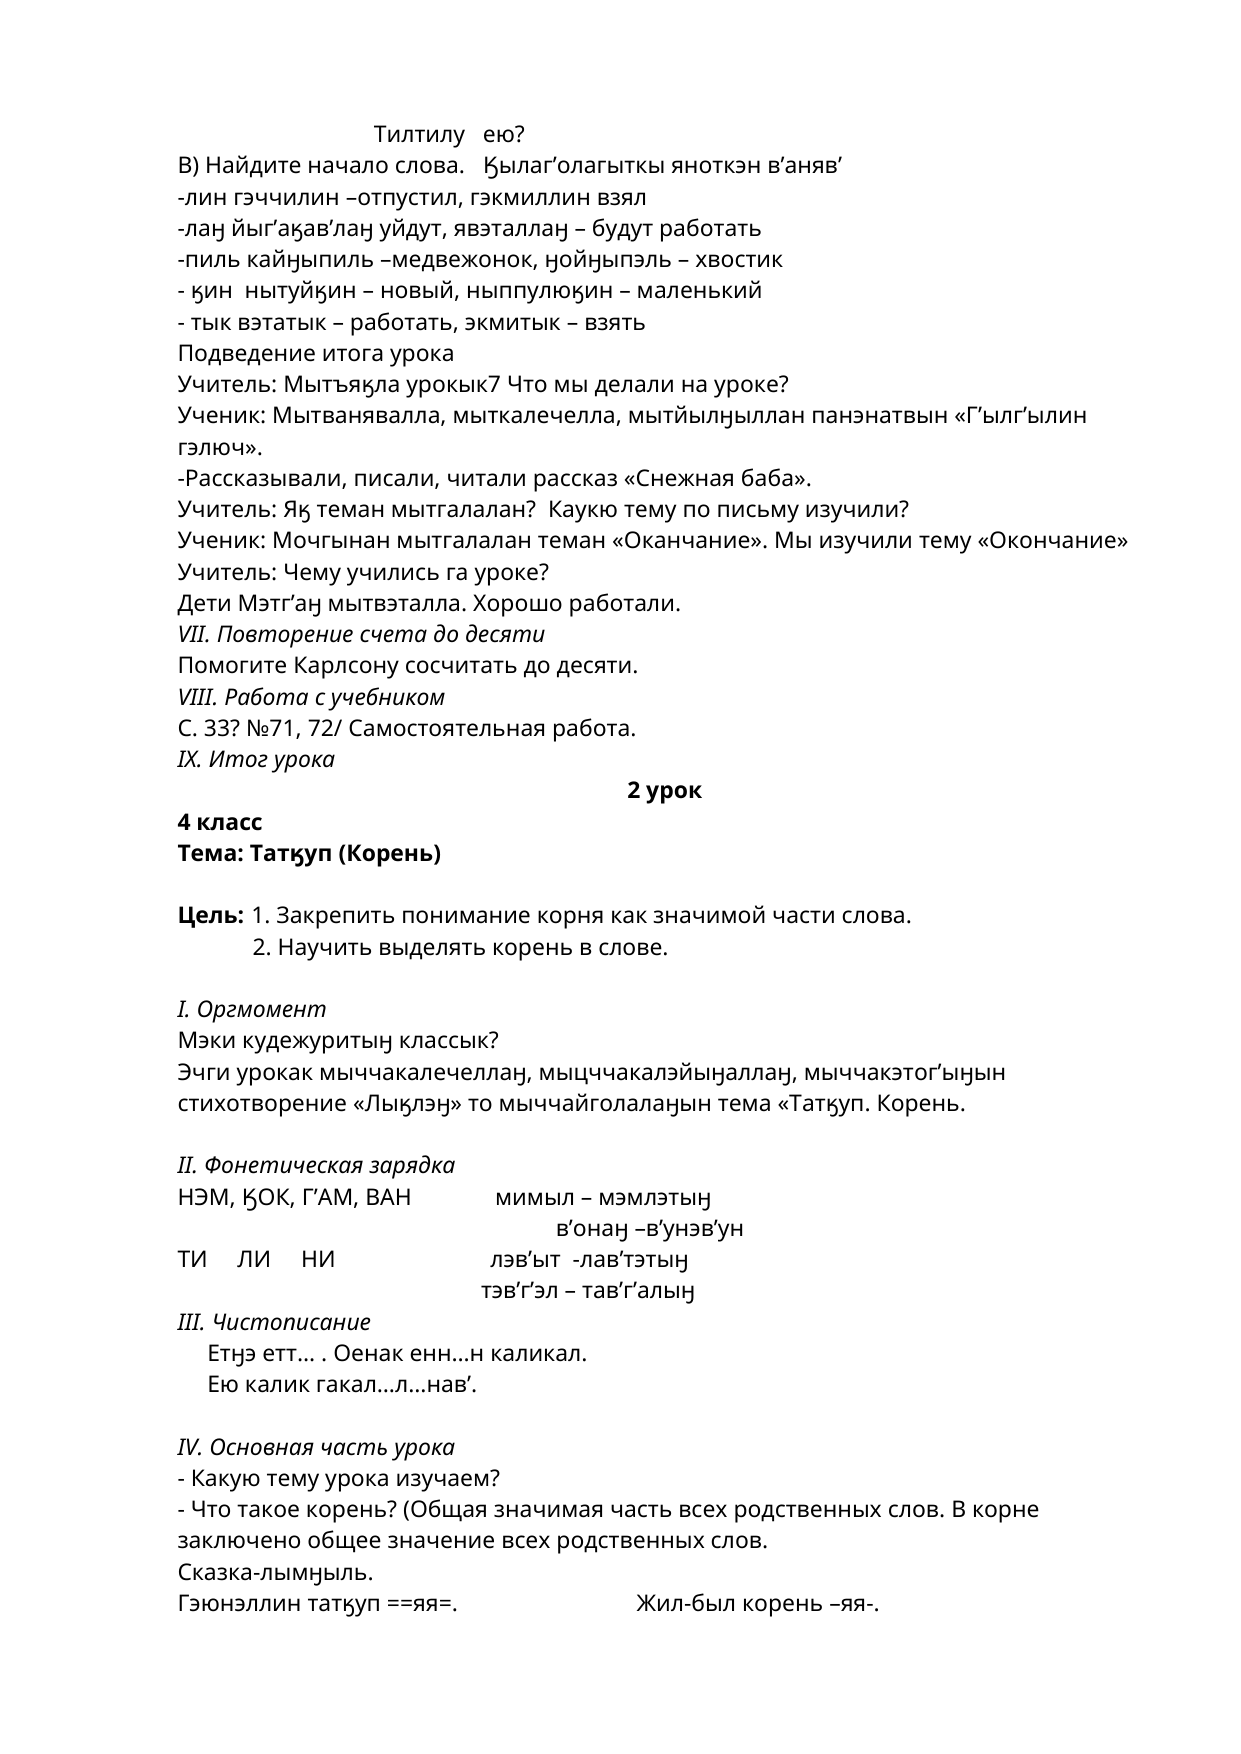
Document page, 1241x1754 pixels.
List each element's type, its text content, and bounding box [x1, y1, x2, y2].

text тэв’г’эл – тав’г’алыӈ [177, 1274, 1152, 1306]
text -Рассказывали, писали, читали рассказ «Снежная баба». [177, 462, 1152, 493]
text - ӄин нытуйӄин – новый, ныппулюӄин – маленький [177, 274, 1152, 306]
text В) Найдите начало слова. Ӄылаг’олагыткы яноткэн в’аняв’ [177, 149, 1152, 181]
text - тык вэтатык – работать, экмитык – взять [177, 306, 1152, 337]
text Подведение итога урока [177, 337, 1152, 368]
text - Какую тему урока изучаем? [177, 1462, 1152, 1493]
text Учитель: Яӄ теман мытгалалан? Каукю тему по письму изучили? [177, 493, 1152, 524]
text IX. Итог урока [177, 743, 1152, 774]
text Учитель: Чему учились га уроке? [177, 556, 1152, 587]
text 4 класс [177, 806, 1152, 837]
text Мэки кудежуритыӈ классык? [177, 1024, 1152, 1056]
text III. Чистописание [177, 1306, 1152, 1337]
text Тилтилу ею? [177, 118, 1152, 149]
text Ученик: Мочгынан мытгалалан теман «Оканчание». Мы изучили тему «Окончание» [177, 524, 1152, 556]
text С. 33? №71, 72/ Самостоятельная работа. [177, 712, 1152, 743]
text -лаӈ йыг’аӄав’лаӈ уйдут, явэталлаӈ – будут работать [177, 212, 1152, 243]
text - Что такое корень? (Общая значимая часть всех родственных слов. В корне заключено общее значение всех родственных слов. [177, 1493, 1152, 1556]
text НЭМ, ӃОК, Г’АМ, ВАН мимыл – мэмлэтыӈ [177, 1181, 1152, 1212]
text в’онаӈ –в’унэв’ун [177, 1212, 1152, 1243]
text VII. Повторение счета до десяти [177, 618, 1152, 649]
text 2 урок [177, 774, 1152, 806]
text Тема: Татӄуп (Корень) [177, 837, 1152, 868]
text Гэюнэллин татӄуп ==яя=. Жил-был корень –яя-. [177, 1587, 1152, 1618]
text Дети Мэтг’аӈ мытвэталла. Хорошо работали. [177, 587, 1152, 618]
text Ею калик гакал…л…нав’. [177, 1368, 1152, 1399]
text 2. Научить выделять корень в слове. [177, 931, 1152, 962]
text I. Оргмомент [177, 993, 1152, 1024]
text Ученик: Мытванявалла, мыткалечелла, мытйылӈыллан панэнатвын «Г’ылг’ылин гэлюч». [177, 399, 1152, 462]
text II. Фонетическая зарядка [177, 1149, 1152, 1181]
text IV. Основная часть урока [177, 1431, 1152, 1462]
text Етӈэ етт… . Оенак енн…н каликал. [177, 1337, 1152, 1368]
text Эчги урокак мыччакалечеллаӈ, мыцччакалэйыӈаллаӈ, мыччакэтог’ыӈын стихотворение «Лыӄлэӈ» то мыччайголалаӈын тема «Татӄуп. Корень. [177, 1056, 1152, 1118]
text Учитель: Мытъяӄла урокык7 Что мы делали на уроке? [177, 368, 1152, 399]
text VIII. Работа с учебником [177, 681, 1152, 712]
text ТИ ЛИ НИ лэв’ыт -лав’тэтыӈ [177, 1243, 1152, 1274]
text Помогите Карлсону сосчитать до десяти. [177, 649, 1152, 681]
text Сказка-лымӈыль. [177, 1556, 1152, 1587]
text Цель: 1. Закрепить понимание корня как значимой части слова. [177, 899, 1152, 931]
text -пиль кайӈыпиль –медвежонок, ӈойӈыпэль – хвостик [177, 243, 1152, 274]
text -лин гэччилин –отпустил, гэкмиллин взял [177, 181, 1152, 212]
